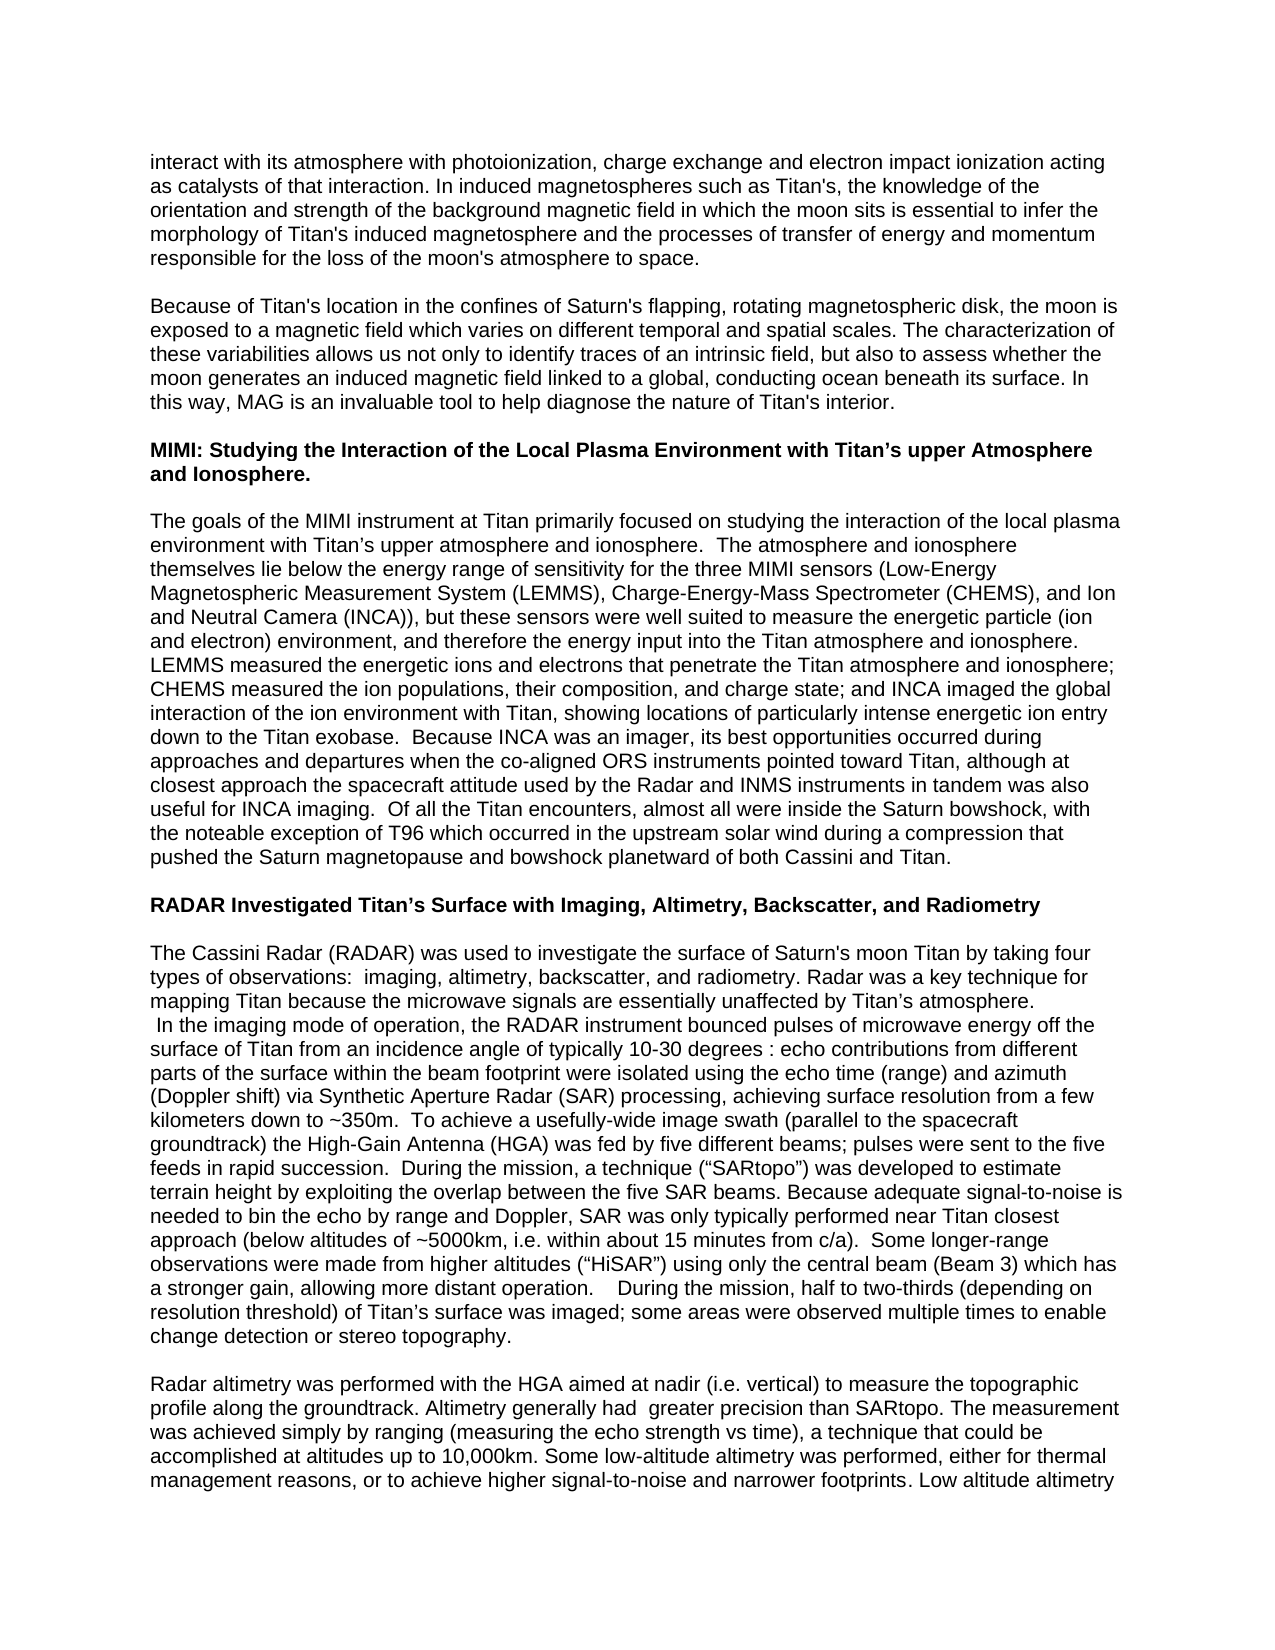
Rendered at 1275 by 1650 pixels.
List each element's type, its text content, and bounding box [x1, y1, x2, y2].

text RADAR Investigated Titan’s Surface with Imaging, Altimetry, Backscatter, and Radiometry [150, 893, 1125, 917]
text In the imaging mode of operation, the RADAR instrument bounced pulses of microwave energy off the surface of Titan from an incidence angle of typically 10-30 degrees : echo contributions from different parts of the surface within the beam footprint were isolated using the echo time (range) and azimuth (Doppler shift) via Synthetic Aperture Radar (SAR) processing, achieving surface resolution from a few kilometers down to ~350m. To achieve a usefully-wide image swath (parallel to the spacecraft groundtrack) the High-Gain Antenna (HGA) was fed by five different beams; pulses were sent to the five feeds in rapid succession. During the mission, a technique (“SARtopo”) was developed to estimate terrain height by exploiting the overlap between the five SAR beams. Because adequate signal-to-noise is needed to bin the echo by range and Doppler, SAR was only typically performed near Titan closest approach (below altitudes of ~5000km, i.e. within about 15 minutes from c/a). Some longer-range observations were made from higher altitudes (“HiSAR”) using only the central beam (Beam 3) which has a stronger gain, allowing more distant operation. During the mission, half to two-thirds (depending on resolution threshold) of Titan’s surface was imaged; some areas were observed multiple times to enable change detection or stereo topography. [150, 1012, 1125, 1348]
text MIMI: Studying the Interaction of the Local Plasma Environment with Titan’s upper Atmosphere and Ionosphere. [150, 437, 1125, 485]
text Because of Titan's location in the confines of Saturn's flapping, rotating magnetospheric disk, the moon is exposed to a magnetic field which varies on different temporal and spatial scales. The characterization of these variabilities allows us not only to identify traces of an intrinsic field, but also to assess whether the moon generates an induced magnetic field linked to a global, conducting ocean beneath its surface. In this way, MAG is an invaluable tool to help diagnose the nature of Titan's interior. [150, 270, 1125, 413]
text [150, 1372, 1125, 1492]
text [150, 150, 1125, 270]
text The Cassini Radar (RADAR) was used to investigate the surface of Saturn's moon Titan by taking four types of observations: imaging, altimetry, backscatter, and radiometry. Radar was a key technique for mapping Titan because the microwave signals are essentially unaffected by Titan’s atmosphere. [150, 941, 1125, 1012]
